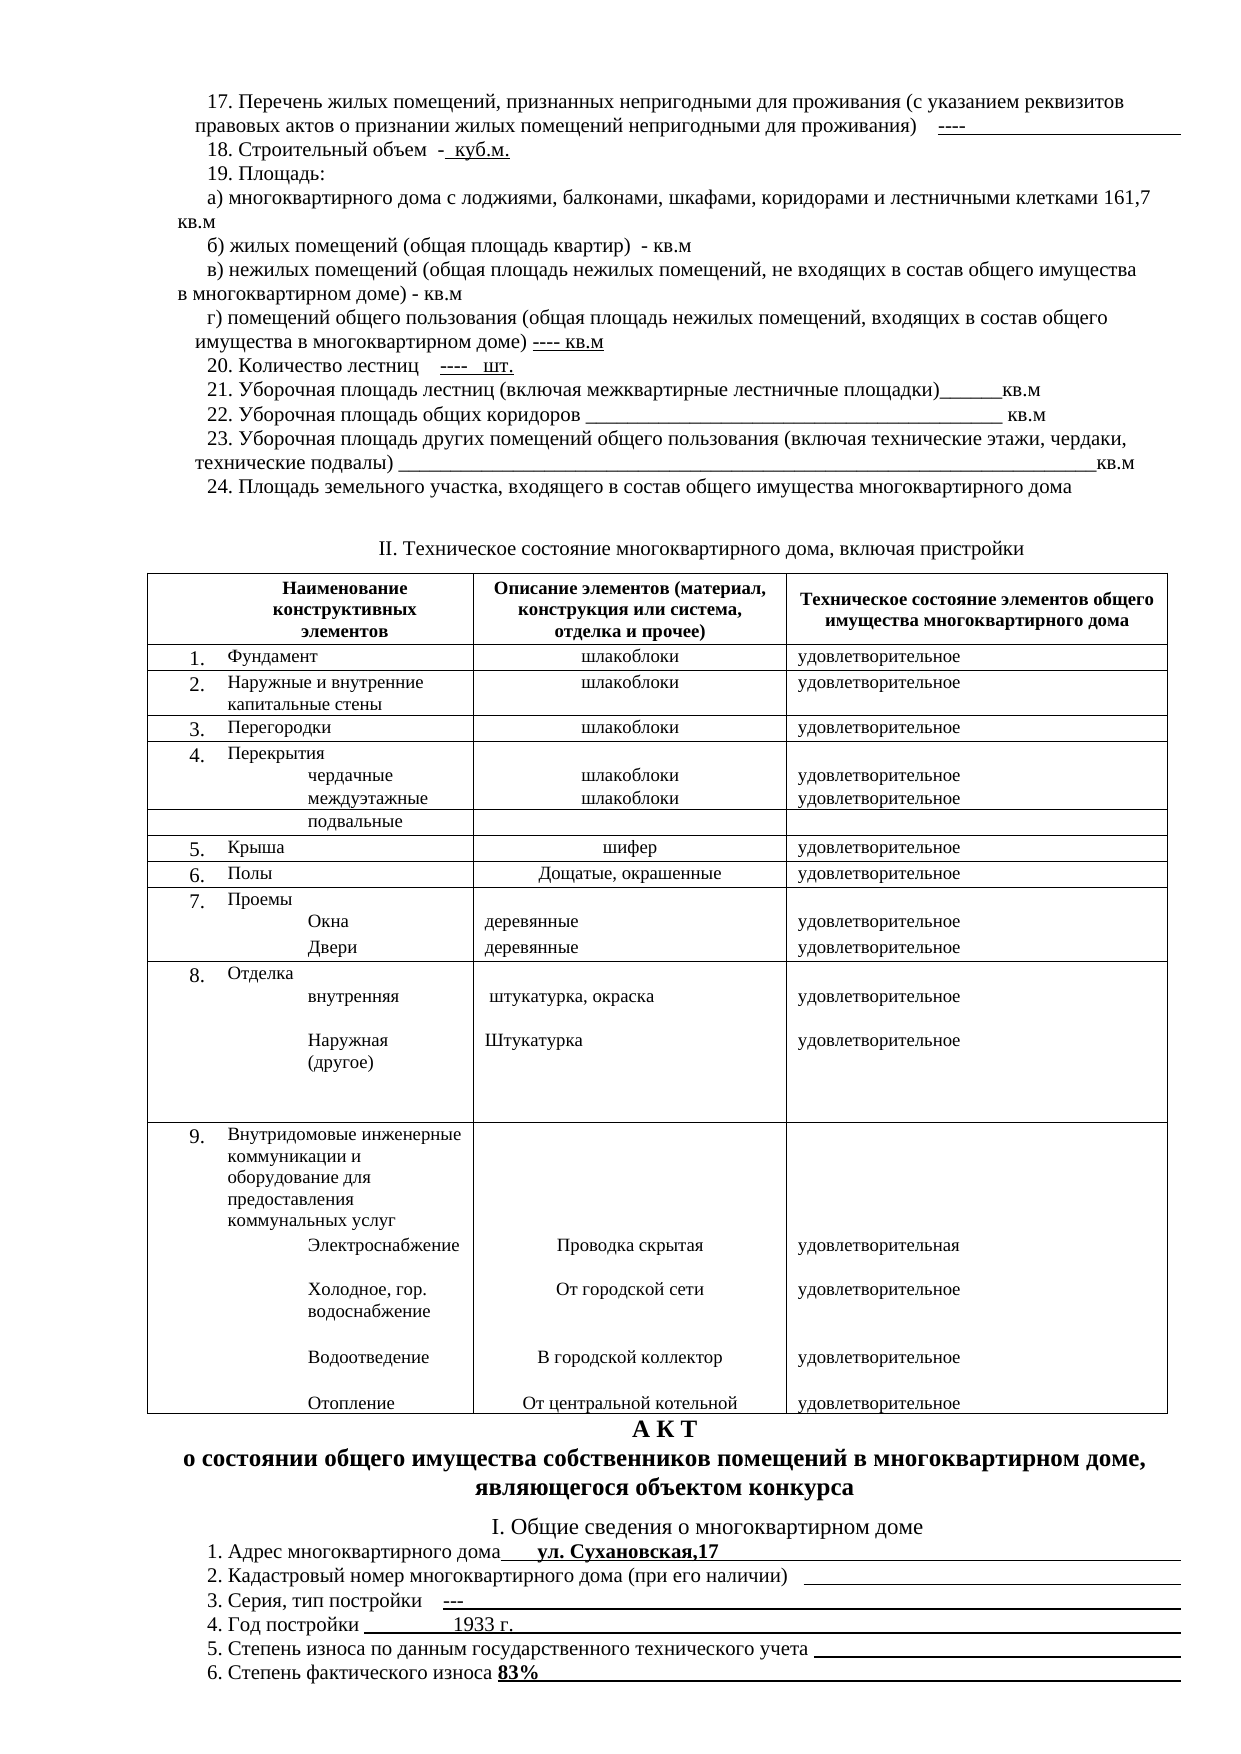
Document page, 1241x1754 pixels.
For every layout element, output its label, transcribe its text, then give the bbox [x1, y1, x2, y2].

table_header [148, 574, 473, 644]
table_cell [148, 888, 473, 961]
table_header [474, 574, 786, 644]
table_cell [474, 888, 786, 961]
text А к т [177, 1414, 1152, 1443]
text 24. Площадь земельного участка, входящего в состав общего имущества многоквартирного дома [177, 474, 1152, 498]
text 19. Площадь: [177, 161, 1152, 185]
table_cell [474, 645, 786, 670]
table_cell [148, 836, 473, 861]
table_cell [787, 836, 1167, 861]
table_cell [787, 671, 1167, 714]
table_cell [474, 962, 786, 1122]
text 5. Степень износа по данным государственного технического учета [177, 1636, 1152, 1660]
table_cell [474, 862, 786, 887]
text 21. Уборочная площадь лестниц (включая межквартирные лестничные площадки)______кв.м [177, 377, 1152, 401]
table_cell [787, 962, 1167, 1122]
text в) нежилых помещений (общая площадь нежилых помещений, не входящих в состав общего имущества в многоквартирном доме) - кв.м [177, 257, 1152, 305]
text 20. Количество лестниц ---- шт. [177, 353, 1152, 377]
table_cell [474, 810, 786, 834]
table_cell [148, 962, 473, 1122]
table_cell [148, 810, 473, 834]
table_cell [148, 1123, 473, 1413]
text правовых актов о признании жилых помещений непригодными для проживания) ---- [177, 113, 1152, 137]
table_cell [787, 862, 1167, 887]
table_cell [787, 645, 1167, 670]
text 3. Серия, тип постройки --- [177, 1587, 1152, 1612]
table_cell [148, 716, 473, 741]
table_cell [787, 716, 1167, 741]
text б) жилых помещений (общая площадь квартир) - кв.м [177, 233, 1152, 257]
text 23. Уборочная площадь других помещений общего пользования (включая технические этажи, чердаки, [177, 426, 1152, 449]
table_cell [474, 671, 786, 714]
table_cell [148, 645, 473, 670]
text 1. Адрес многоквартирного дома ул. Сухановская,17 [177, 1539, 1152, 1563]
text технические подвалы) ___________________________________________________________________кв.м [177, 449, 1152, 474]
text 17. Перечень жилых помещений, признанных непригодными для проживания (с указанием реквизитов [177, 89, 1152, 113]
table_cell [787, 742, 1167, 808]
text а) многоквартирного дома с лоджиями, балконами, шкафами, коридорами и лестничными клетками 161,7 кв.м [177, 185, 1152, 233]
text 18. Строительный объем - куб.м. [177, 137, 1152, 161]
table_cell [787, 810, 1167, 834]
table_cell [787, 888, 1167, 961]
text 6. Степень фактического износа 83% [177, 1660, 1152, 1684]
text 2. Кадастровый номер многоквартирного дома (при его наличии) [177, 1563, 1152, 1587]
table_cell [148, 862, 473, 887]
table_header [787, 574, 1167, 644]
text II. Техническое состояние многоквартирного дома, включая пристройки [177, 535, 1152, 560]
text Общие сведения о многоквартирном доме [189, 1513, 1152, 1539]
text имущества в многоквартирном доме) ---- кв.м [177, 329, 1152, 353]
text 22. Уборочная площадь общих коридоров ________________________________________ кв.м [177, 401, 1152, 426]
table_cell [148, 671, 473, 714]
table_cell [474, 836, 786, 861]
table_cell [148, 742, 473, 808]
text о состоянии общего имущества собственников помещений в многоквартирном доме, являющегося объектом конкурса [177, 1443, 1152, 1501]
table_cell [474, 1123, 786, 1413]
text 4. Год постройки 1933 г. [177, 1612, 1152, 1636]
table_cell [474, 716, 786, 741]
text г) помещений общего пользования (общая площадь нежилых помещений, входящих в состав общего [177, 305, 1152, 329]
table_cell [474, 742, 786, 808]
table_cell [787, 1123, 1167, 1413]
